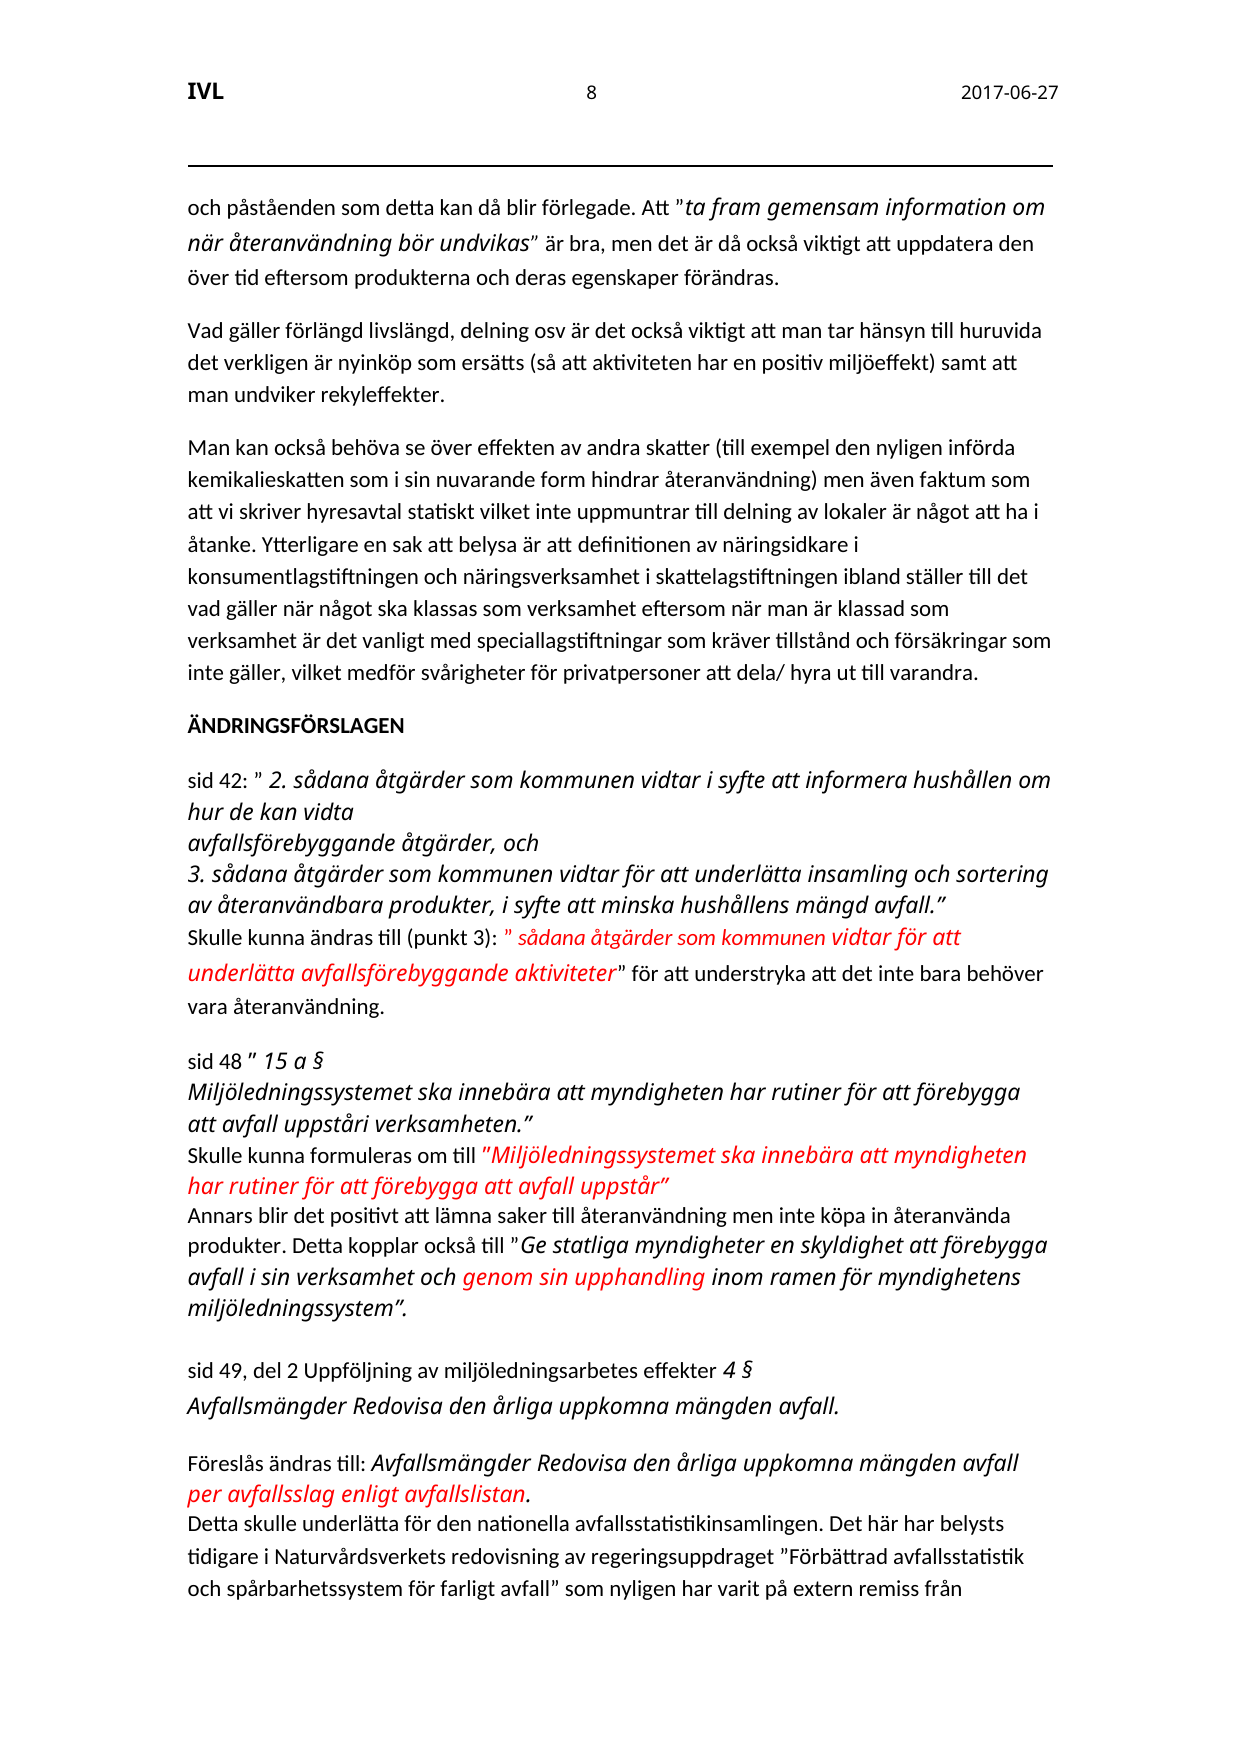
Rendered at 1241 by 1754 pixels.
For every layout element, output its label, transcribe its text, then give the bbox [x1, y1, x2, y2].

text ÄNDRINGSFÖRSLAGEN [187, 808, 1053, 837]
text Man kan också behöva se över effekten av andra skatter (till exempel den nyligen införda kemikalieskatten som i sin nuvarande form hindrar återanvändning) men även faktum som att vi skriver hyresavtal statiskt vilket inte uppmuntrar till delning av lokaler är något att ha i åtanke. Ytterligare en sak att belysa är att definitionen av näringsidkare i konsumentlagstiftningen och näringsverksamhet i skattelagstiftningen ibland ställer till det vad gäller när något ska klassas som verksamhet eftersom när man är klassad som verksamhet är det vanligt med speciallagstiftningar som kräver tillstånd och försäkringar som inte gäller, vilket medför svårigheter för privatpersoner att dela/ hyra ut till varandra. [187, 530, 1053, 783]
text Vad gäller förlängd livslängd, delning osv är det också viktigt att man tar hänsyn till huruvida det verkligen är nyinköp som ersätts (så att aktiviteten har en positiv miljöeffekt) samt att man undviker rekyleffekter. [187, 413, 1053, 505]
text Förslagen är bra. Vi vill endast påpeka att det är viktigt att man tar hänsyn till åldern på produkten och inte slentrianmässigt påstår att vissa typer av produkter ska fasas ut till exempel på grund av energiåtgång. Många av dessa produkter har haft en snabb utveckling och påståenden som detta kan då blir förlegade. Att ”ta fram gemensam information om när återanvändning bör undvikas” är bra, men det är då också viktigt att uppdatera den över tid eftersom produkterna och deras egenskaper förändras. [187, 191, 1053, 388]
text Miljöledningssystemet ska innebära att myndigheten har rutiner för att förebygga att avfall uppståri verksamheten.” [187, 1173, 1053, 1236]
text avfallsförebyggande åtgärder, och [187, 924, 1053, 955]
text sid 48 ” 15 a § [187, 1142, 1053, 1173]
text sid 49, del 2 Uppföljning av miljöledningsarbetes effekter 4 § Avfallsmängder Redovisa den årliga uppkomna mängden avfall. [187, 1451, 1053, 1519]
text sid 42: ” 2. sådana åtgärder som kommunen vidtar i syfte att informera hushållen om hur de kan vidta [187, 862, 1053, 924]
text Skulle kunna formuleras om till ”Miljöledningssystemet ska innebära att myndigheten har rutiner för att förebygga att avfall uppstår” Annars blir det positivt att lämna saker till återanvändning men inte köpa in återanvända produkter. Detta kopplar också till ”Ge statliga myndigheter en skyldighet att förebygga avfall i sin verksamhet och genom sin upphandling inom ramen för myndighetens miljöledningssystem”. [187, 1236, 1053, 1420]
text Skulle kunna ändras till (punkt 3): ” sådana åtgärder som kommunen vidtar för att underlätta avfallsförebyggande aktiviteter” för att understryka att det inte bara behöver vara återanvändning. [187, 1018, 1053, 1117]
text 3. sådana åtgärder som kommunen vidtar för att underlätta insamling och sortering av återanvändbara produkter, i syfte att minska hushållens mängd avfall.” [187, 955, 1053, 1018]
